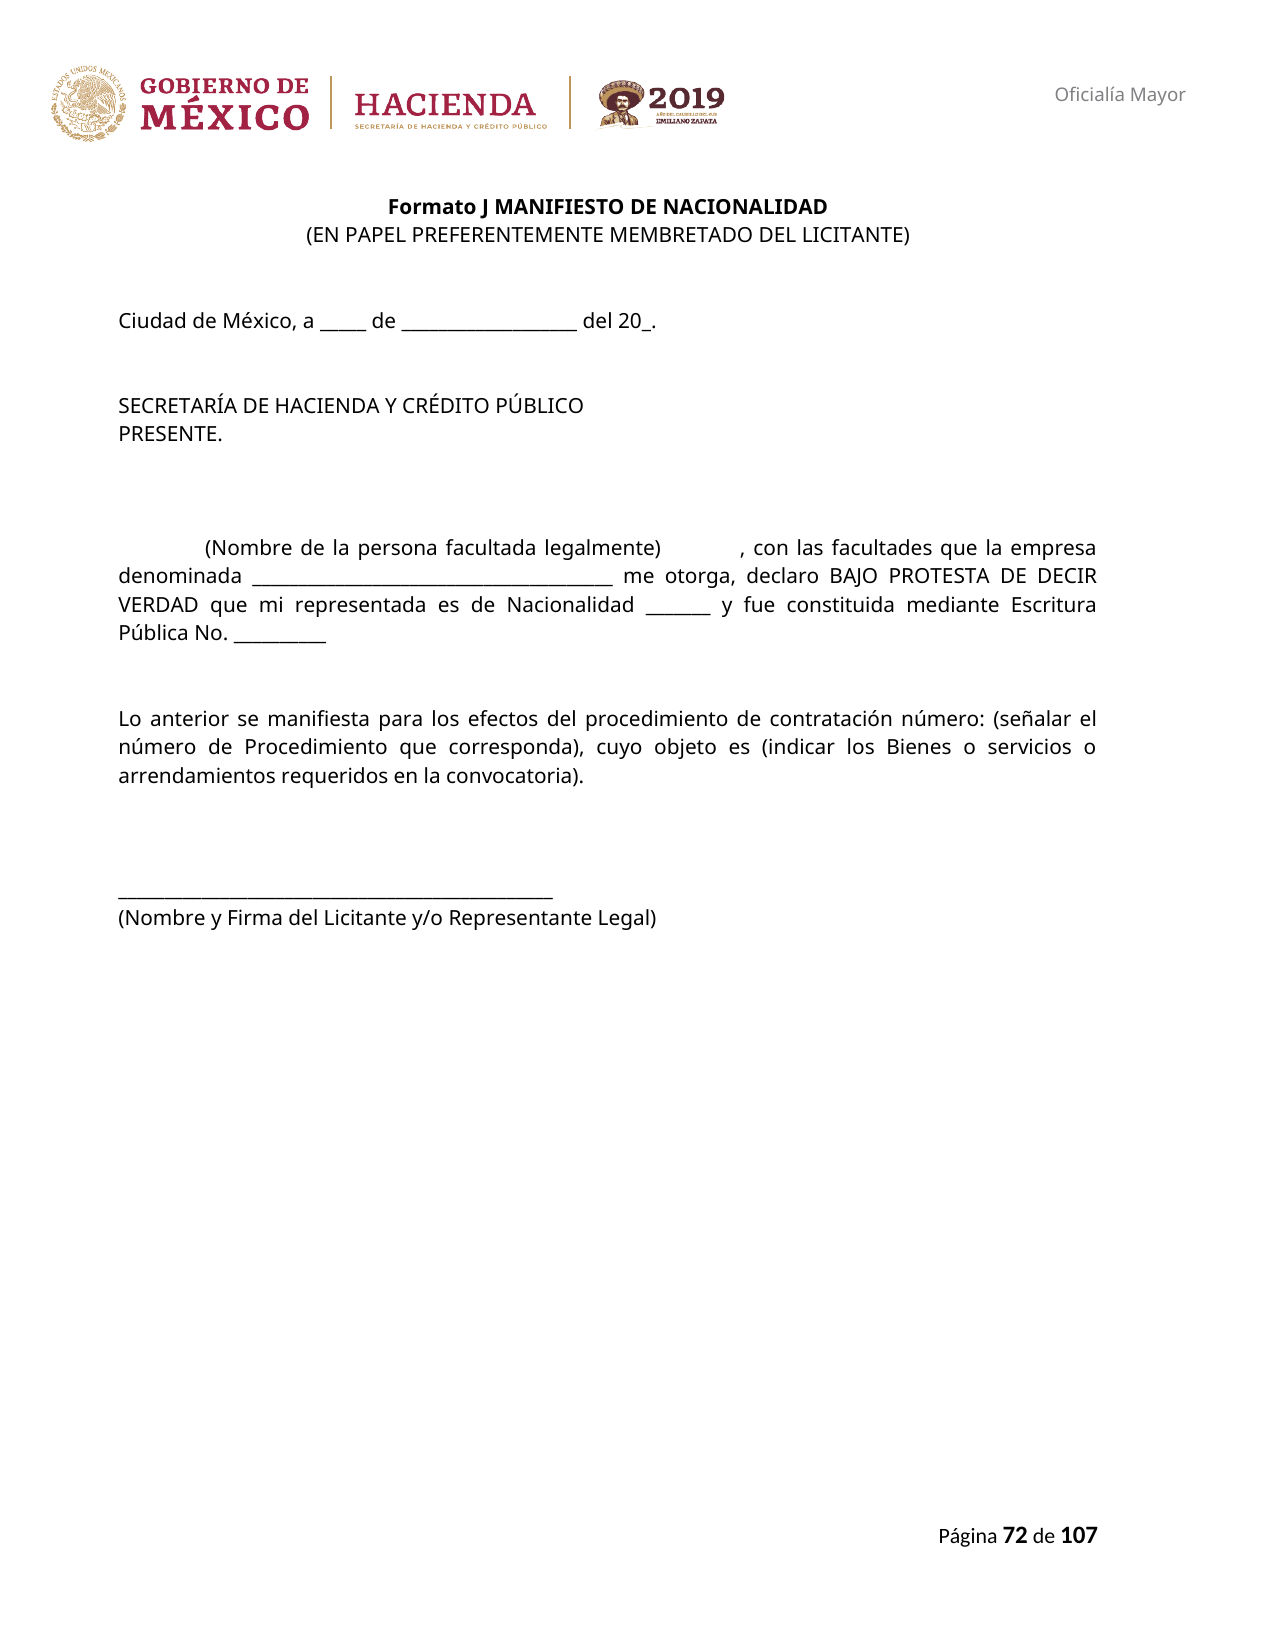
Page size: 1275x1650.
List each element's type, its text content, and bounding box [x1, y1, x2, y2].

text (Nombre de la persona facultada legalmente) , con las facultades que la empresa denominada _______________________________________ me otorga, declaro BAJO PROTESTA DE DECIR VERDAD que mi representada es de Nacionalidad _______ y fue constituida mediante Escritura Pública No. __________ [118, 533, 1098, 647]
picture [593, 79, 725, 130]
text Lo anterior se manifiesta para los efectos del procedimiento de contratación número: (señalar el número de Procedimiento que corresponda), cuyo objeto es (indicar los Bienes o servicios o arrendamientos requeridos en la convocatoria). [118, 704, 1098, 789]
picture [354, 92, 548, 129]
text SECRETARÍA DE HACIENDA Y CRÉDITO PÚBLICO [118, 391, 1098, 419]
text _______________________________________________ [118, 874, 1098, 903]
text Ciudad de México, a _____ de ___________________ del 20_. [118, 306, 1098, 334]
picture [50, 64, 310, 142]
text Formato J MANIFIESTO DE NACIONALIDAD [118, 192, 1098, 220]
text PRESENTE. [118, 419, 1098, 448]
text (EN PAPEL PREFERENTEMENTE MEMBRETADO DEL LICITANTE) [118, 220, 1098, 249]
text (Nombre y Firma del Licitante y/o Representante Legal) [118, 903, 1098, 931]
